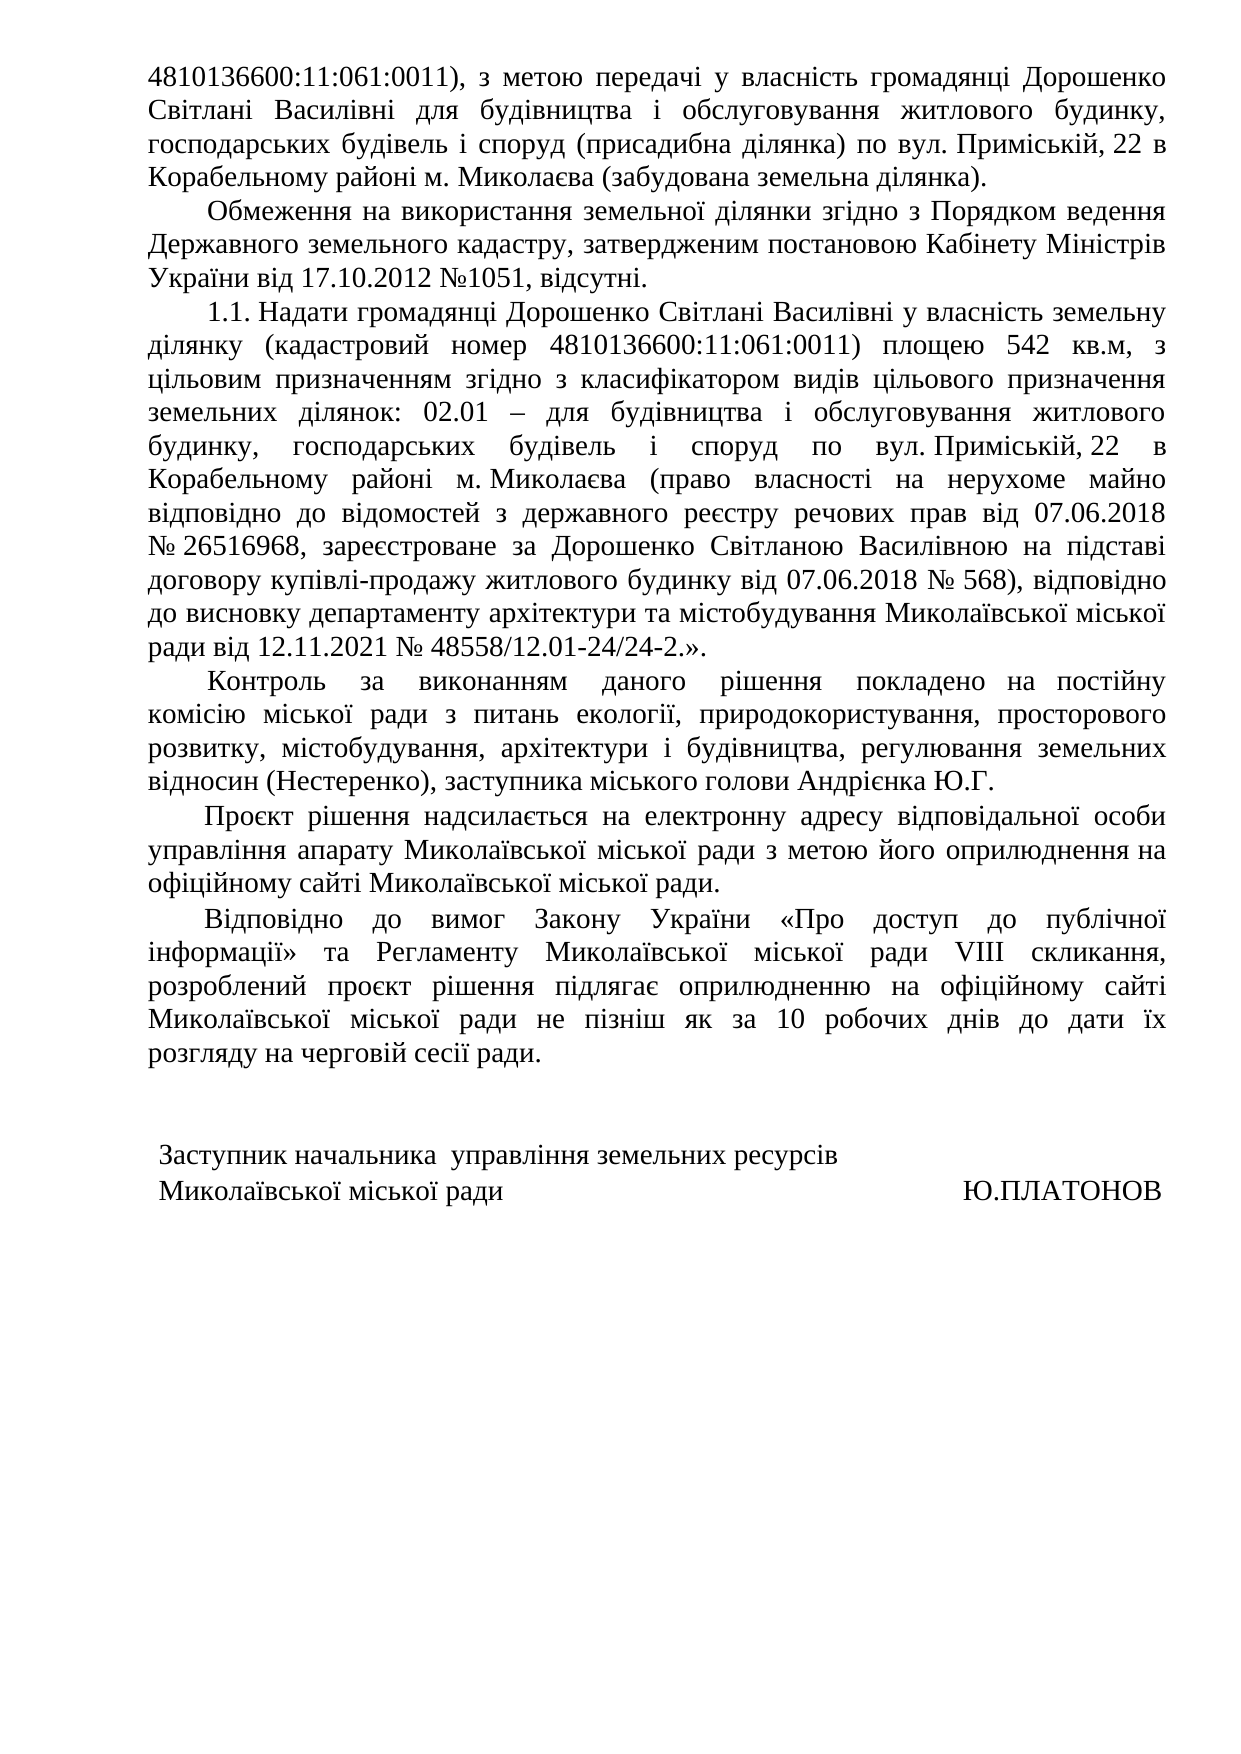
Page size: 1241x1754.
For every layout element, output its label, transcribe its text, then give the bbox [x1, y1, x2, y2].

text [148, 59, 1167, 193]
text Обмеження на використання земельної ділянки згідно з Порядком ведення Державного земельного кадастру, затвердженим постановою Кабінету Міністрів України від 17.10.2012 №1051, відсутні. [148, 193, 1167, 294]
text Контроль за виконанням даного рішення покладено на постійну комісію міської ради з питань екології, природокористування, просторового розвитку, містобудування, архітектури і будівництва, регулювання земельних відносин (Нестеренко), заступника міського голови Андрієнка Ю.Г. [148, 663, 1166, 797]
text Заступник начальника управління земельних ресурсів [158, 1137, 1166, 1171]
text Відповідно до вимог Закону України «Про доступ до публічної інформації» та Регламенту Миколаївської міської ради VIIІ скликання, розроблений проєкт рішення підлягає оприлюдненню на офіційному сайті Миколаївської міської ради не пізніш як за 10 робочих днів до дати їх розгляду на черговій сесії ради. [148, 901, 1166, 1068]
text Проєкт рішення надсилається на електронну адресу відповідальної особи управління апарату Миколаївської міської ради з метою його оприлюднення на офіційному сайті Миколаївської міської ради. [148, 798, 1166, 899]
text 1.1. Надати громадянці Дорошенко Світлані Василівні у власність земельну ділянку (кадастровий номер 4810136600:11:061:0011) площею 542 кв.м, з цільовим призначенням згідно з класифікатором видів цільового призначення земельних ділянок: 02.01 – для будівництва і обслуговування житлового будинку, господарських будівель і споруд по вул. Приміській, 22 в Корабельному районі м. Миколаєва (право власності на нерухоме майно відповідно до відомостей з державного реєстру речових прав від 07.06.2018 № 26516968, зареєстроване за Дорошенко Світланою Василівною на підставі договору купівлі-продажу житлового будинку від 07.06.2018 № 568), відповідно до висновку департаменту архітектури та містобудування Миколаївської міської ради від 12.11.2021 № 48558/12.01-24/24-2.». [148, 294, 1167, 663]
text Миколаївської міської ради Ю.ПЛАТОНОВ [158, 1173, 1166, 1206]
